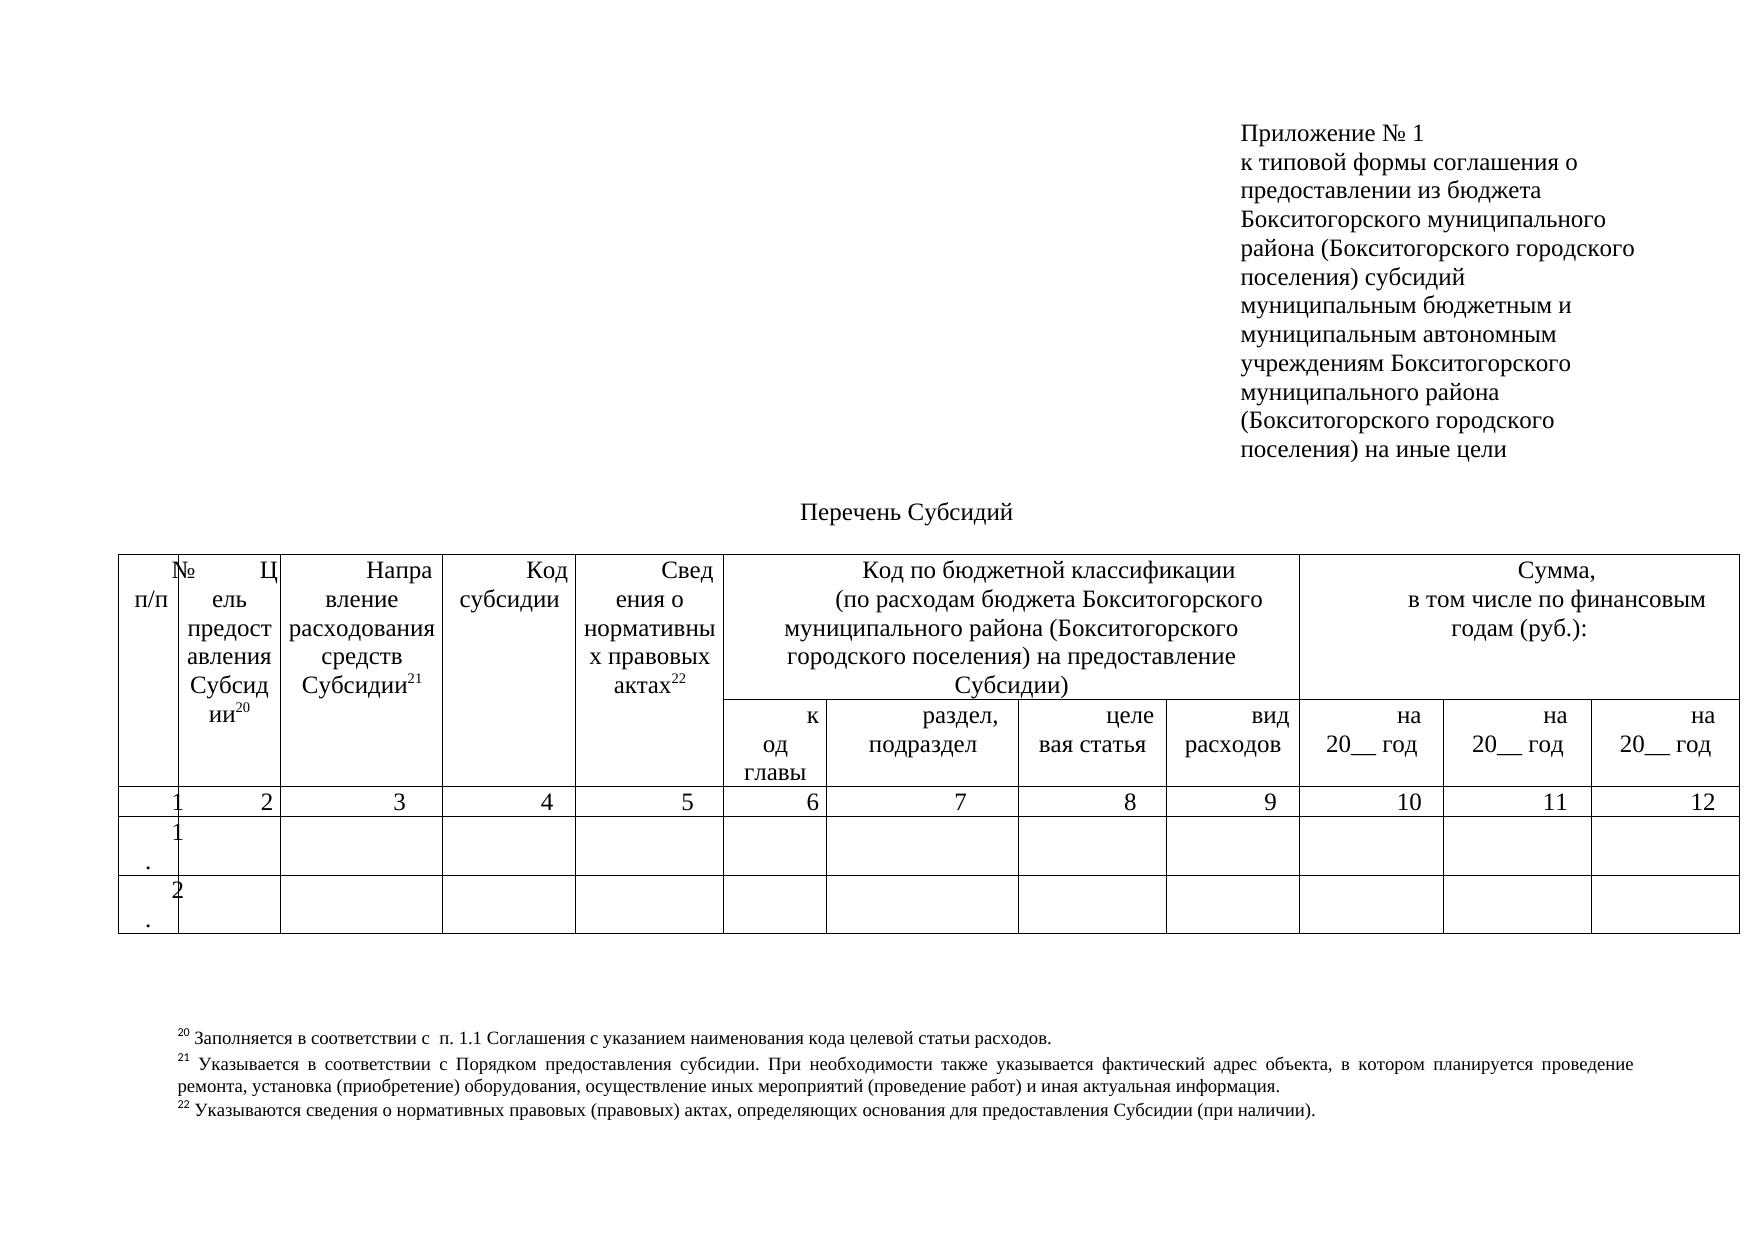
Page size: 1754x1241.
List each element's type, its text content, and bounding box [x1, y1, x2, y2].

table_cell на 20__ год [1444, 700, 1591, 786]
table_cell [1300, 817, 1443, 874]
table_cell [1592, 817, 1739, 874]
table_cell 6 [724, 787, 826, 816]
table_header Код субсидии [443, 555, 575, 786]
table_cell 11 [1444, 787, 1591, 816]
text Приложение № 1 [1240, 118, 1636, 147]
table_cell [179, 876, 280, 933]
table_cell целевая статья [1019, 700, 1166, 786]
table_cell 3 [281, 787, 442, 816]
text к типовой формы соглашения о предоставлении из бюджета Бокситогорского муниципального района (Бокситогорского городского поселения) субсидий муниципальным бюджетным и муниципальным автономным учреждениям Бокситогорского муниципального района (Бокситогорского городского поселения) на иные цели [1240, 147, 1636, 463]
table_cell [724, 817, 826, 874]
table_header Сумма, в том числе по финансовым годам (руб.): [1300, 555, 1739, 699]
table_header Код по бюджетной классификации (по расходам бюджета Бокситогорского муниципального района (Бокситогорского городского поселения) на предоставление Субсидии) [724, 555, 1299, 699]
table_cell раздел, подраздел [827, 700, 1018, 786]
table_cell [1444, 876, 1591, 933]
table_cell [281, 876, 442, 933]
table_cell [576, 876, 723, 933]
table_cell [1167, 817, 1299, 874]
table_cell 4 [443, 787, 575, 816]
table_cell [443, 876, 575, 933]
table_header Цель предоставления Субсидии [179, 555, 280, 786]
table_cell [576, 817, 723, 874]
table_cell 7 [827, 787, 1018, 816]
table_cell 1 [119, 787, 178, 816]
table_cell [724, 876, 826, 933]
table_cell 2 [179, 787, 280, 816]
table_cell [281, 817, 442, 874]
table_cell [1019, 876, 1166, 933]
table_cell вид расходов [1167, 700, 1299, 786]
table_cell 9 [1167, 787, 1299, 816]
table_cell 1. [119, 817, 178, 874]
table_cell [827, 817, 1018, 874]
table_cell [1300, 876, 1443, 933]
text Перечень Субсидий [177, 497, 1636, 525]
table_cell 10 [1300, 787, 1443, 816]
table_cell на 20__ год [1592, 700, 1739, 786]
table_cell 2. [119, 876, 178, 933]
table_cell код главы [724, 700, 826, 786]
table_cell [179, 817, 280, 874]
table_cell 5 [576, 787, 723, 816]
table_header Направление расходования средств Субсидии [281, 555, 442, 786]
table_cell [1167, 876, 1299, 933]
table_header Сведения о нормативных правовых актах [576, 555, 723, 786]
table_cell [1444, 817, 1591, 874]
table_cell [1019, 817, 1166, 874]
table_cell [1592, 876, 1739, 933]
table_cell [443, 817, 575, 874]
table_header № п/п [119, 555, 178, 786]
table_cell [827, 876, 1018, 933]
table_cell на 20__ год [1300, 700, 1443, 786]
table_cell 12 [1592, 787, 1739, 816]
table_cell 8 [1019, 787, 1166, 816]
